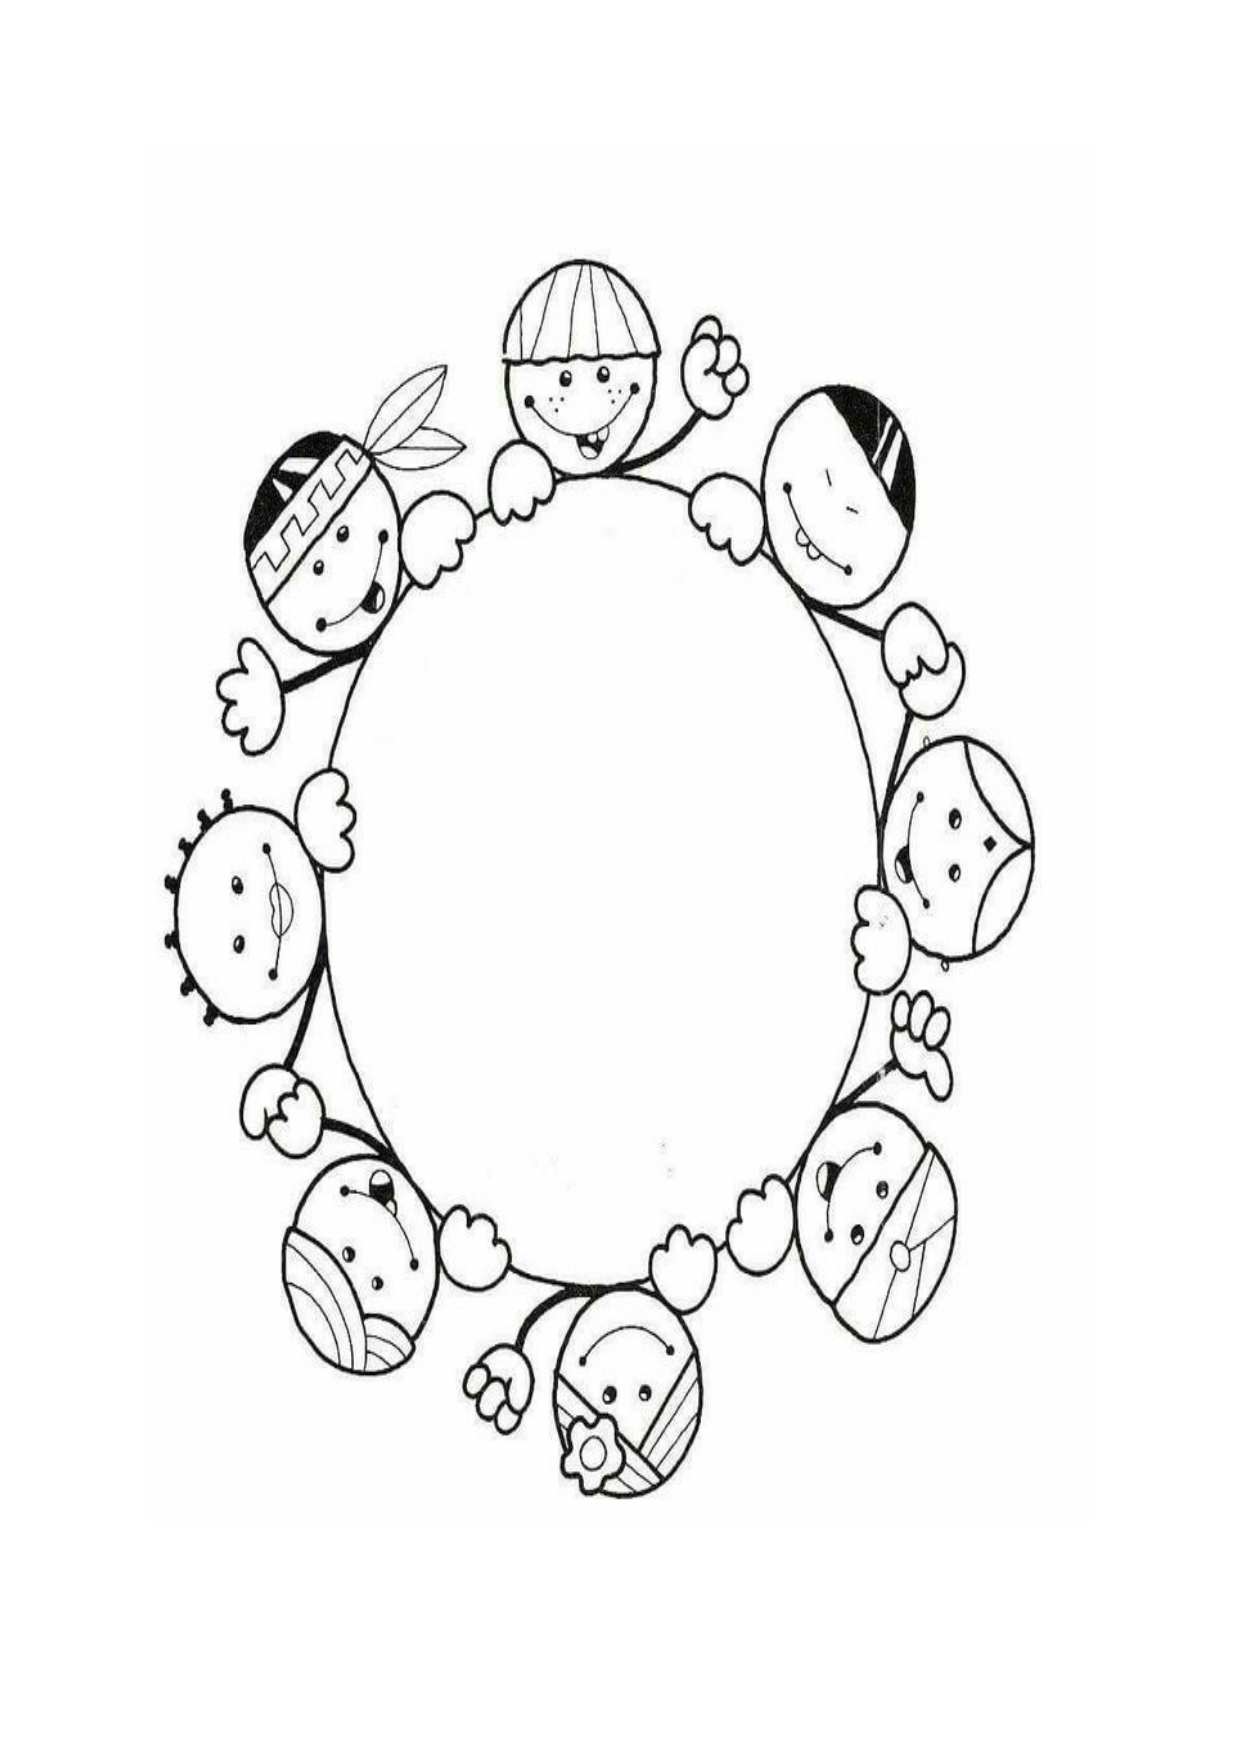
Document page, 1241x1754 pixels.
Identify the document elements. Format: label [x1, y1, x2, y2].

picture [147, 147, 1093, 1523]
